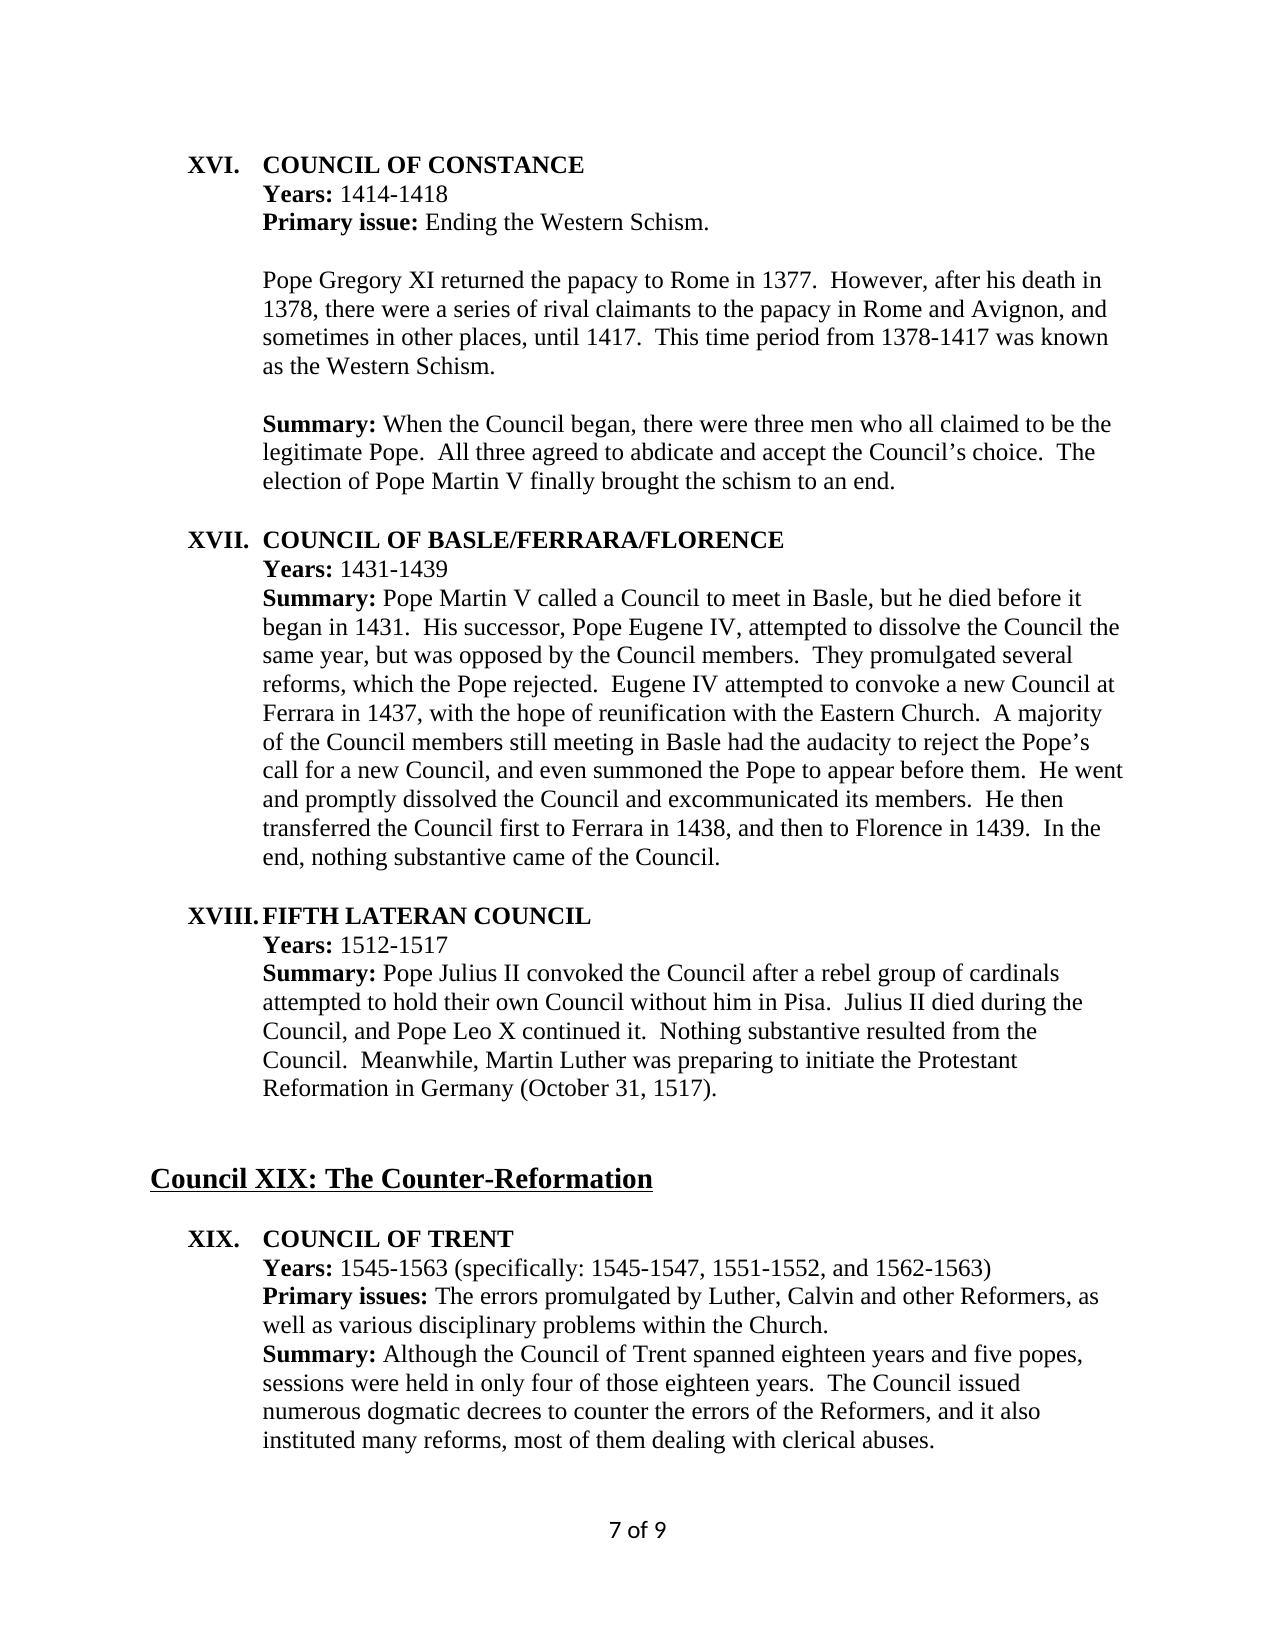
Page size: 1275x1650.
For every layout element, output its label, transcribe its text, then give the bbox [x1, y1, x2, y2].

list Pope Gregory XI returned the papacy to Rome in 1377. However, after his death in 1378, there were a series of rival claimants to the papacy in Rome and Avignon, and sometimes in other places, until 1417. This time period from 1378-1417 was known as the Western Schism. [262, 265, 1125, 380]
list COUNCIL OF BASLE/FERRARA/FLORENCE Years: 1431-1439 Summary: Pope Martin V called a Council to meet in Basle, but he died before it began in 1431. His successor, Pope Eugene IV, attempted to dissolve the Council the same year, but was opposed by the Council members. They promulgated several reforms, which the Pope rejected. Eugene IV attempted to convoke a new Council at Ferrara in 1437, with the hope of reunification with the Eastern Church. A majority of the Council members still meeting in Basle had the audacity to reject the Pope’s call for a new Council, and even summoned the Pope to appear before them. He went and promptly dissolved the Council and excommunicated its members. He then transferred the Council first to Ferrara in 1438, and then to Florence in 1439. In the end, nothing substantive came of the Council. [187, 526, 1125, 901]
list COUNCIL OF CONSTANCE Years: 1414-1418 Primary issue: Ending the Western Schism. [187, 150, 1125, 236]
list FIFTH LATERAN COUNCIL Years: 1512-1517 Summary: Pope Julius II convoked the Council after a rebel group of cardinals attempted to hold their own Council without him in Pisa. Julius II died during the Council, and Pope Leo X continued it. Nothing substantive resulted from the Council. Meanwhile, Martin Luther was preparing to initiate the Protestant Reformation in Germany (October 31, 1517). [187, 901, 1125, 1133]
list COUNCIL OF TRENT Years: 1545-1563 (specifically: 1545-1547, 1551-1552, and 1562-1563) Primary issues: The errors promulgated by Luther, Calvin and other Reformers, as well as various disciplinary problems within the Church. [187, 1224, 1125, 1339]
text Council XIX: The Counter-Reformation [150, 1162, 1125, 1195]
list Summary: When the Council began, there were three men who all claimed to be the legitimate Pope. All three agreed to abdicate and accept the Council’s choice. The election of Pope Martin V finally brought the schism to an end. [262, 409, 1125, 526]
list Summary: Although the Council of Trent spanned eighteen years and five popes, sessions were held in only four of those eighteen years. The Council issued numerous dogmatic decrees to counter the errors of the Reformers, and it also instituted many reforms, most of them dealing with clerical abuses. [262, 1339, 1125, 1454]
